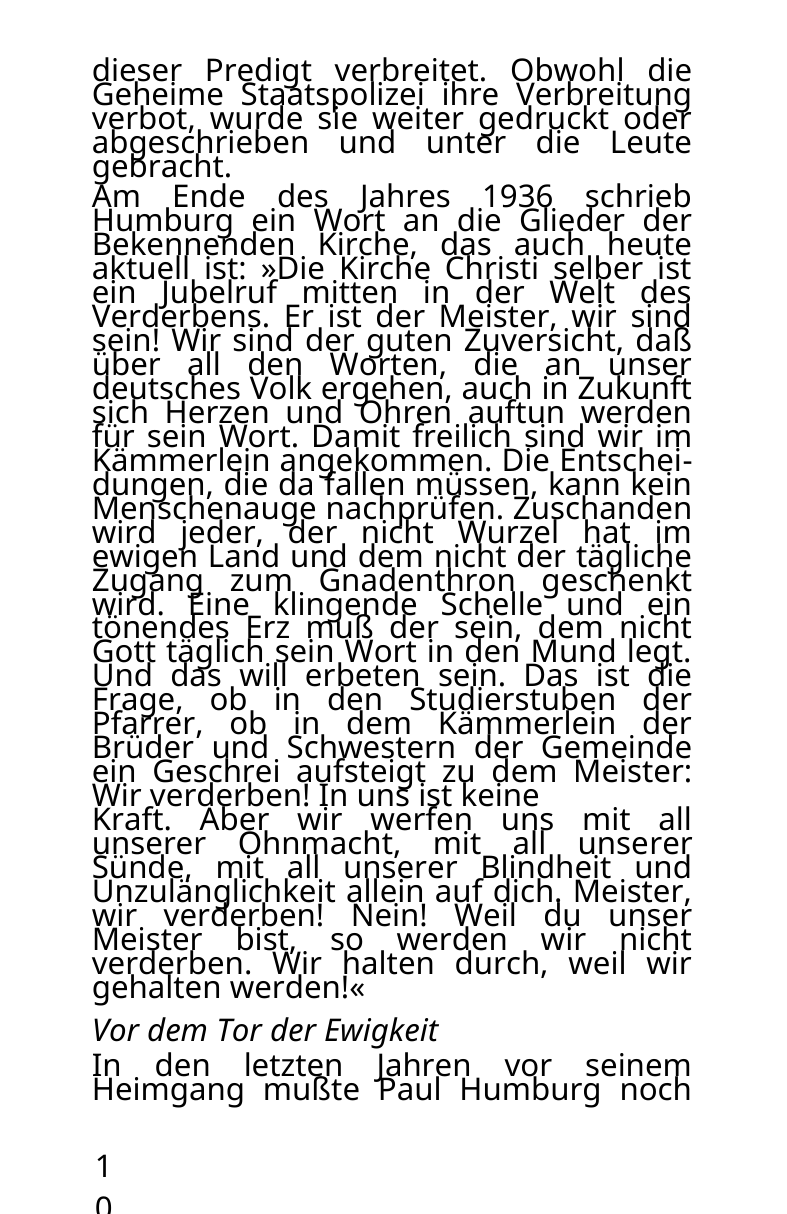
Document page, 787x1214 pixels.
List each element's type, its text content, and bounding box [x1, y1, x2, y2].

text Am Ende des Jahres 1936 schrieb Humburg ein Wort an die Glieder der Bekennenden Kirche, das auch heute aktuell ist: »Die Kirche Christi selber ist ein Jubelruf mitten in der Welt des Verderbens. Er ist der Meister, wir sind sein! Wir sind der guten Zuversicht, daß über all den Worten, die an unser deutsches Volk ergehen, auch in Zukunft sich Herzen und Ohren auftun werden für sein Wort. Damit freilich sind wir im Kämmerlein angekommen. Die Entscheidungen, die da fallen müssen, kann kein Menschenauge nachprüfen. Zuschanden wird jeder, der nicht Wurzel hat im ewigen Land und dem nicht der tägliche Zugang zum Gnadenthron geschenkt wird. Eine klingende Schelle und ein tönendes Erz muß der sein, dem nicht Gott täglich sein Wort in den Mund legt. Und das will erbeten sein. Das ist die Frage, ob in den Studierstuben der Pfarrer, ob in dem Kämmerlein der Brüder und Schwestern der Gemeinde ein Geschrei aufsteigt zu dem Meister: Wir verderben! In uns ist keine [92, 188, 692, 811]
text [92, 1057, 692, 1106]
text Vor dem Tor der Ewigkeit [92, 1016, 692, 1047]
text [92, 62, 692, 182]
text Kraft. Aber wir werfen uns mit all unserer Ohnmacht, mit all unserer Sünde, mit all unserer Blindheit und Unzulänglichkeit allein auf dich. Meister, wir verderben! Nein! Weil du unser Meister bist, so werden wir nicht verderben. Wir halten durch, weil wir gehalten werden!« [92, 811, 692, 1003]
